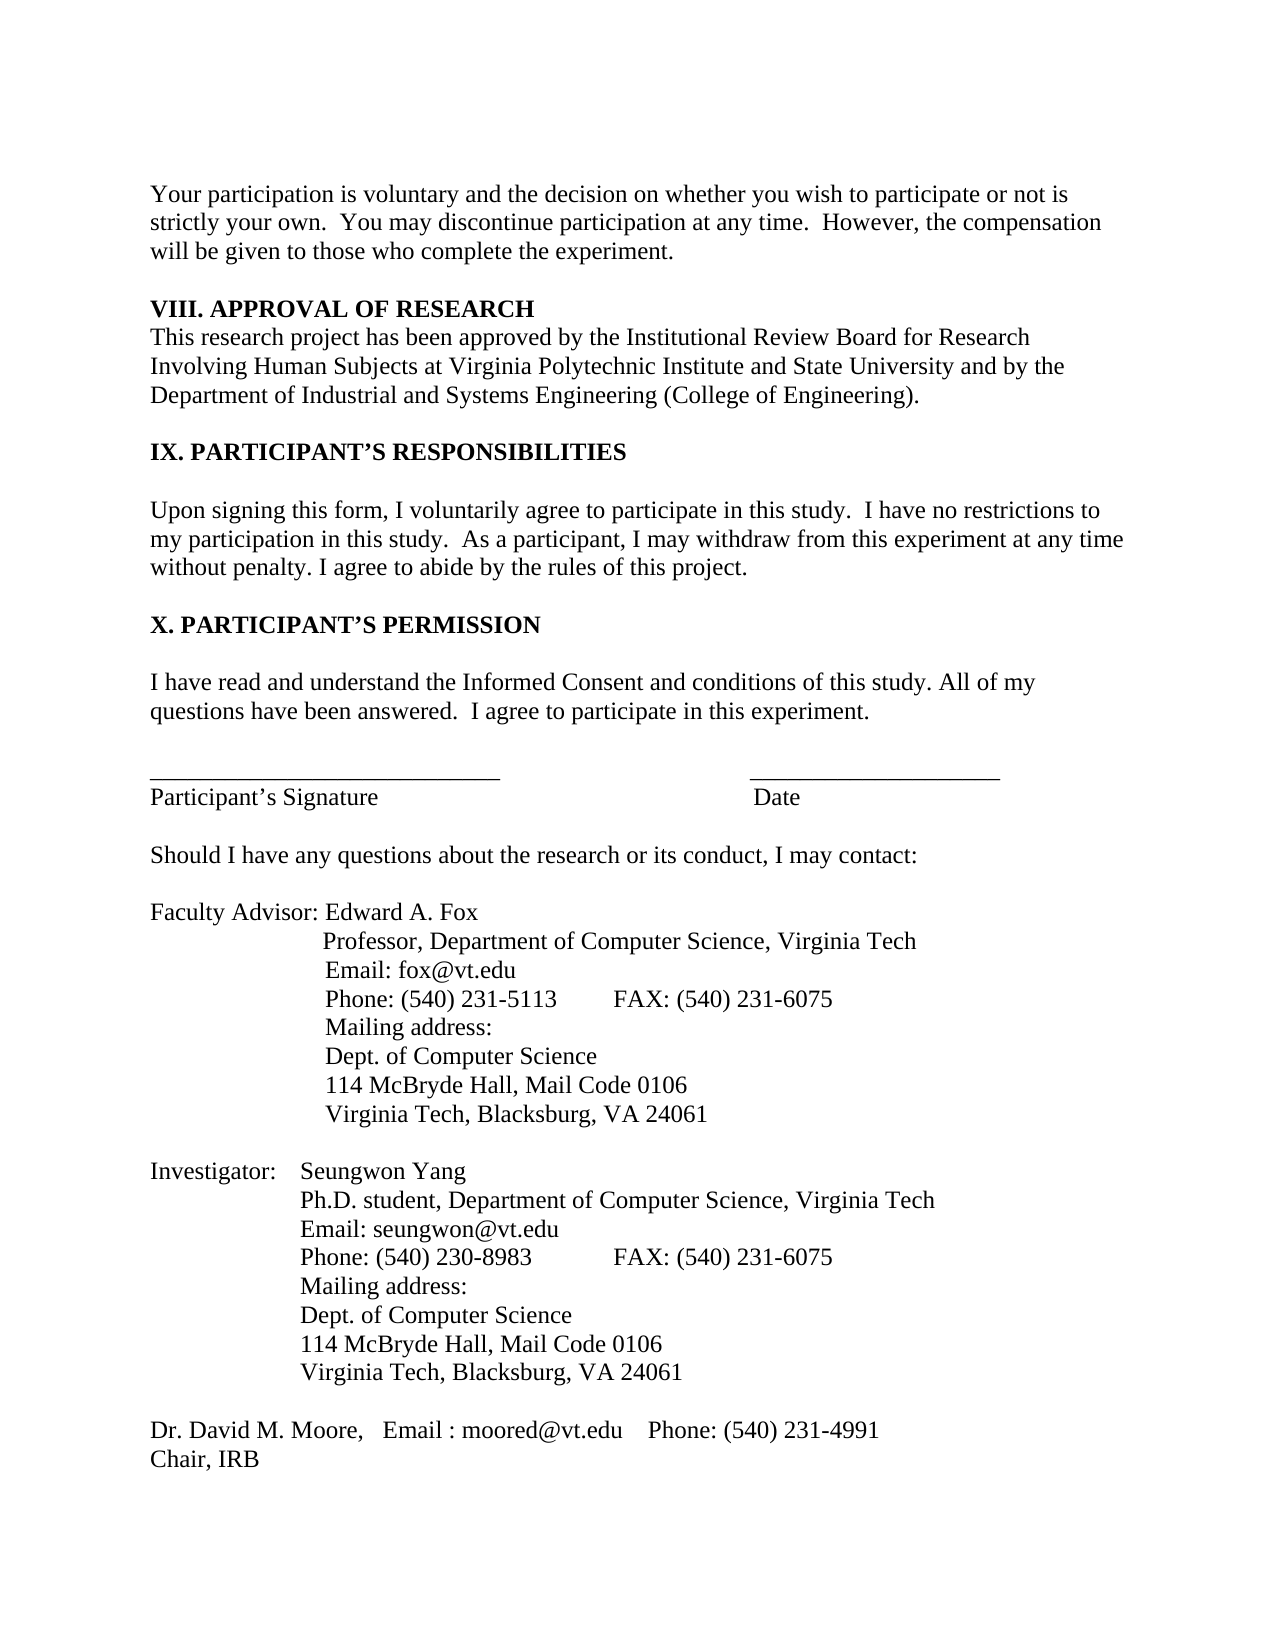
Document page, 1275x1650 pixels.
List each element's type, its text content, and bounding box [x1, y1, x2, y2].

text Faculty Advisor: Edward A. Fox [150, 897, 1125, 926]
text Phone: (540) 231-5113 FAX: (540) 231-6075 Mailing address: [300, 984, 1125, 1041]
text Email: seungwon@vt.edu [150, 1214, 1125, 1242]
text I have read and understand the Informed Consent and conditions of this study. All of my questions have been answered. I agree to participate in this experiment. [150, 667, 1125, 725]
text 114 McBryde Hall, Mail Code 0106 [225, 1070, 1125, 1099]
text Ph.D. student, Department of Computer Science, Virginia Tech [150, 1185, 1125, 1214]
text Dept. of Computer Science [225, 1041, 1125, 1070]
text Should I have any questions about the research or its conduct, I may contact: [150, 840, 1125, 869]
text This research project has been approved by the Institutional Review Board for Research Involving Human Subjects at Virginia Polytechnic Institute and State University and by the Department of Industrial and Systems Engineering (College of Engineering). [150, 322, 1125, 409]
text VIII. APPROVAL OF RESEARCH [150, 294, 1125, 322]
text Virginia Tech, Blacksburg, VA 24061 [225, 1099, 1125, 1127]
text Phone: (540) 230-8983 FAX: (540) 231-6075 Mailing address: [300, 1242, 1125, 1300]
text IX. PARTICIPANT’S RESPONSIBILITIES [150, 437, 1181, 466]
text Upon signing this form, I voluntarily agree to participate in this study. I have no restrictions to my participation in this study. As a participant, I may withdraw from this experiment at any time without penalty. I agree to abide by the rules of this project. [150, 495, 1125, 581]
text Dr. David M. Moore, Email : moored@vt.edu Phone: (540) 231-4991 [150, 1415, 1125, 1444]
text Virginia Tech, Blacksburg, VA 24061 [300, 1357, 1125, 1386]
text Participant’s Signature Date [150, 782, 1125, 811]
text Your participation is voluntary and the decision on whether you wish to participate or not is strictly your own. You may discontinue participation at any time. However, the compensation will be given to those who complete the experiment. [150, 179, 1125, 265]
text Chair, IRB [150, 1444, 1125, 1472]
text Email: fox@vt.edu [150, 955, 1125, 984]
text 114 McBryde Hall, Mail Code 0106 [300, 1329, 1125, 1357]
text X. PARTICIPANT’S PERMISSION [150, 610, 1181, 639]
text Dept. of Computer Science [300, 1300, 1125, 1329]
text Investigator: Seungwon Yang [150, 1156, 1125, 1185]
text ____________________________ ____________________ [150, 754, 1125, 782]
text Professor, Department of Computer Science, Virginia Tech [150, 926, 1125, 955]
